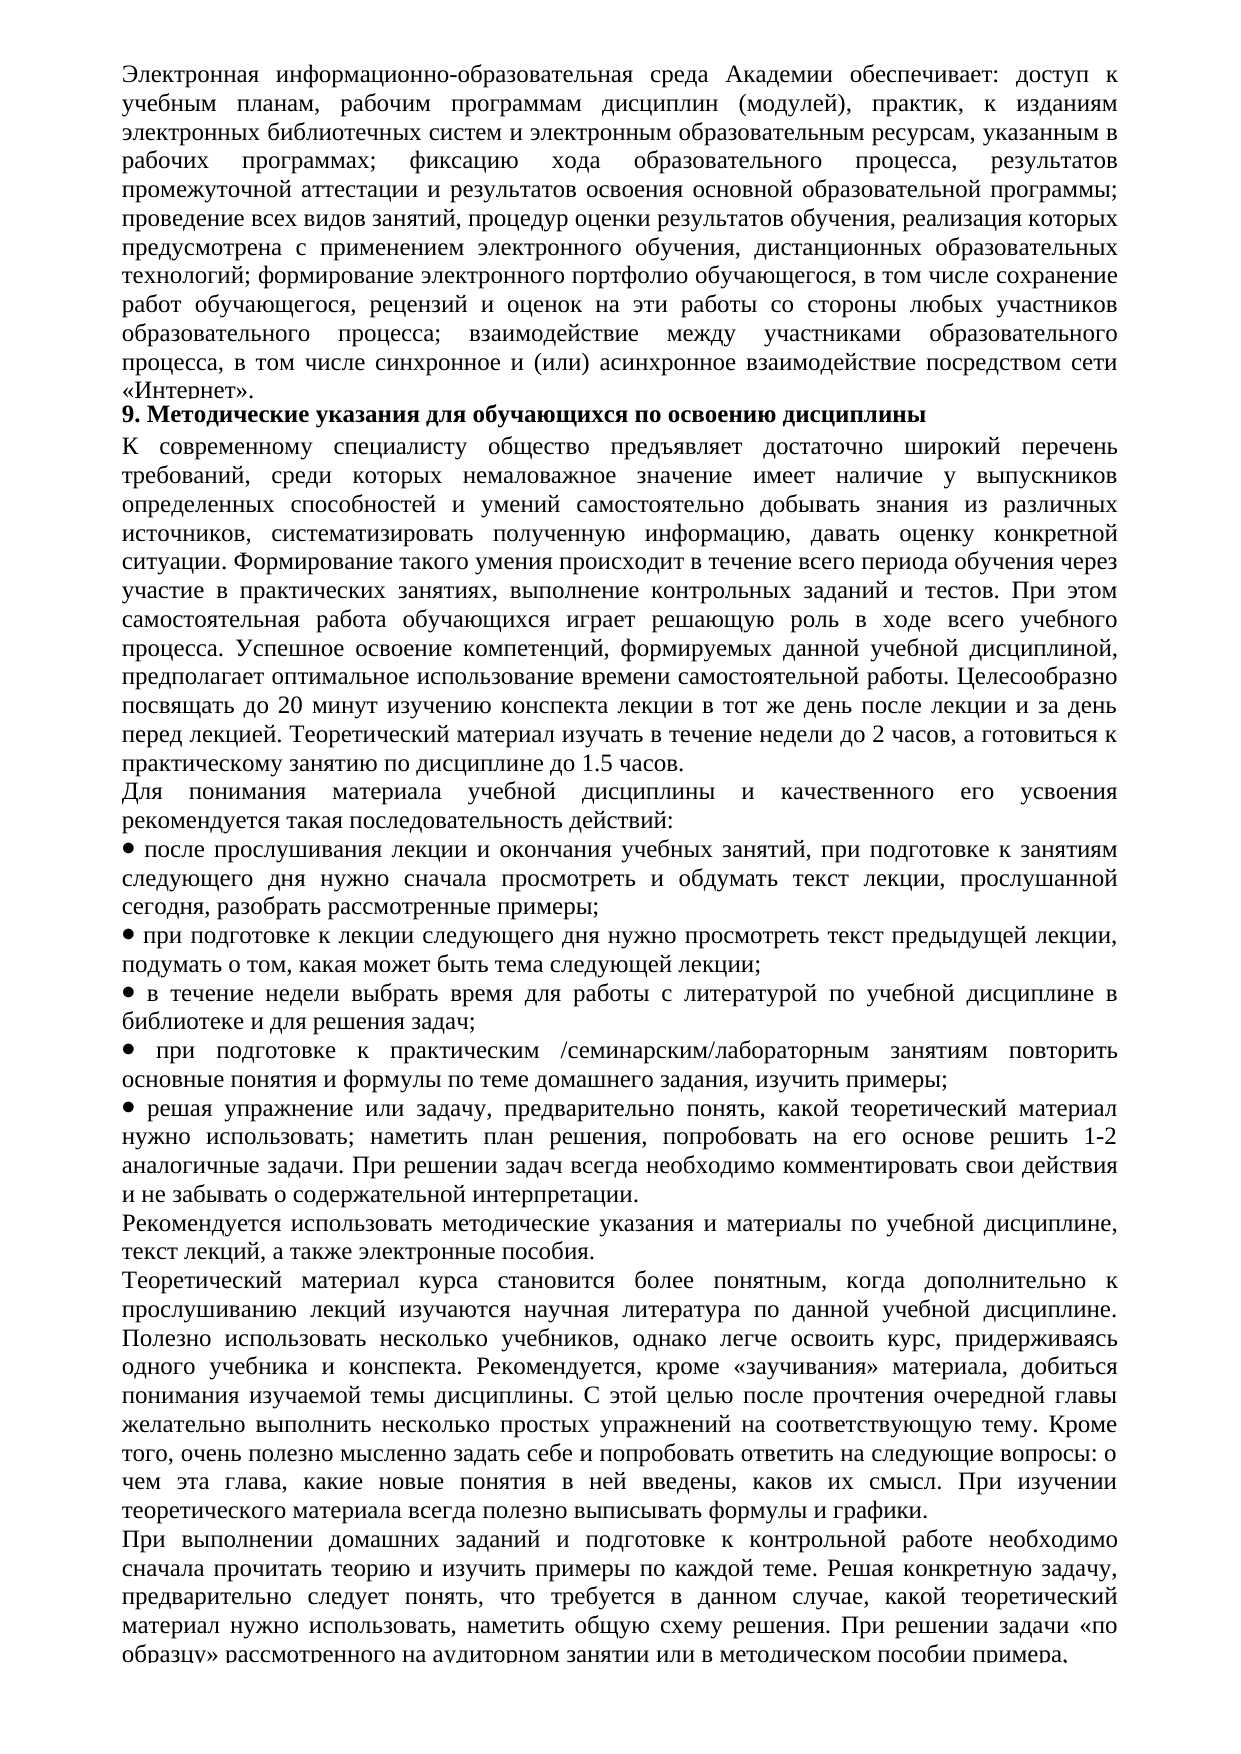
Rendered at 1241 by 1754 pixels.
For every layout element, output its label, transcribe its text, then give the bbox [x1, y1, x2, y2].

table_cell К современному специалисту общество предъявляет достаточно широкий перечень требований, среди которых немаловажное значение имеет наличие у выпускников определенных способностей и умений самостоятельно добывать знания из различных источников, систематизировать полученную информацию, давать оценку конкретной ситуации. Формирование такого умения происходит в течение всего периода обучения через участие в практических занятиях, выполнение контрольных заданий и тестов. При этом самостоятельная работа обучающихся играет решающую роль в ходе всего учебного процесса. Успешное освоение компетенций, формируемых данной учебной дисциплиной, предполагает оптимальное использование времени самостоятельной работы. Целесообразно посвящать до 20 минут изучению конспекта лекции в тот же день после лекции и за день перед лекцией. Теоретический материал изучать в течение недели до 2 часов, а готовиться к практическому занятию по дисциплине до 1.5 часов. Для понимания материала учебной дисциплины и качественного его усвоения рекомендуется такая последовательность действий: ⦁ после прослушивания лекции и окончания учебных занятий, при подготовке к занятиям следующего дня нужно сначала просмотреть и обдумать текст лекции, прослушанной сегодня, разобрать рассмотренные примеры; ⦁ при подготовке к лекции следующего дня нужно просмотреть текст предыдущей лекции, подумать о том, какая может быть тема следующей лекции; ⦁ в течение недели выбрать время для работы с литературой по учебной дисциплине в библиотеке и для решения задач; ⦁ при подготовке к практическим /семинарским/лабораторным занятиям повторить основные понятия и формулы по теме домашнего задания, изучить примеры; ⦁ решая упражнение или задачу, предварительно понять, какой теоретический материал нужно использовать; наметить план решения, попробовать на его основе решить 1-2 аналогичные задачи. При решении задач всегда необходимо комментировать свои действия и не забывать о содержательной интерпретации. Рекомендуется использовать методические указания и материалы по учебной дисциплине, текст лекций, а также электронные пособия. Теоретический материал курса становится более понятным, когда дополнительно к прослушиванию лекций изучаются научная литература по данной учебной дисциплине. Полезно использовать несколько учебников, однако легче освоить курс, придерживаясь одного учебника и конспекта. Рекомендуется, кроме «заучивания» материала, добиться понимания изучаемой темы дисциплины. С этой целью после прочтения очередной главы желательно выполнить несколько простых упражнений на соответствующую тему. Кроме того, очень полезно мысленно задать себе и попробовать ответить на следующие вопросы: о чем эта глава, какие новые понятия в ней введены, каков их смысл. При изучении теоретического материала всегда полезно выписывать формулы и графики. При выполнении домашних заданий и подготовке к контрольной работе необходимо сначала прочитать теорию и изучить примеры по каждой теме. Решая конкретную задачу, предварительно следует понять, что требуется в данном случае, какой теоретический материал нужно использовать, наметить общую схему решения. При решении задачи «по образцу» рассмотренного на аудиторном занятии или в методическом пособии примера, [118, 431, 1122, 1662]
table_cell 9. Методические указания для обучающихся по освоению дисциплины [118, 399, 1122, 431]
table_header Электронная информационно-образовательная среда Академии обеспечивает: доступ к учебным планам, рабочим программам дисциплин (модулей), практик, к изданиям электронных библиотечных систем и электронным образовательным ресурсам, указанным в рабочих программах; фиксацию хода образовательного процесса, результатов промежуточной аттестации и результатов освоения основной образовательной программы; проведение всех видов занятий, процедур оценки результатов обучения, реализация которых предусмотрена с применением электронного обучения, дистанционных образовательных технологий; формирование электронного портфолио обучающегося, в том числе сохранение работ обучающегося, рецензий и оценок на эти работы со стороны любых участников образовательного процесса; взаимодействие между участниками образовательного процесса, в том числе синхронное и (или) асинхронное взаимодействие посредством сети «Интернет». [118, 59, 1122, 399]
